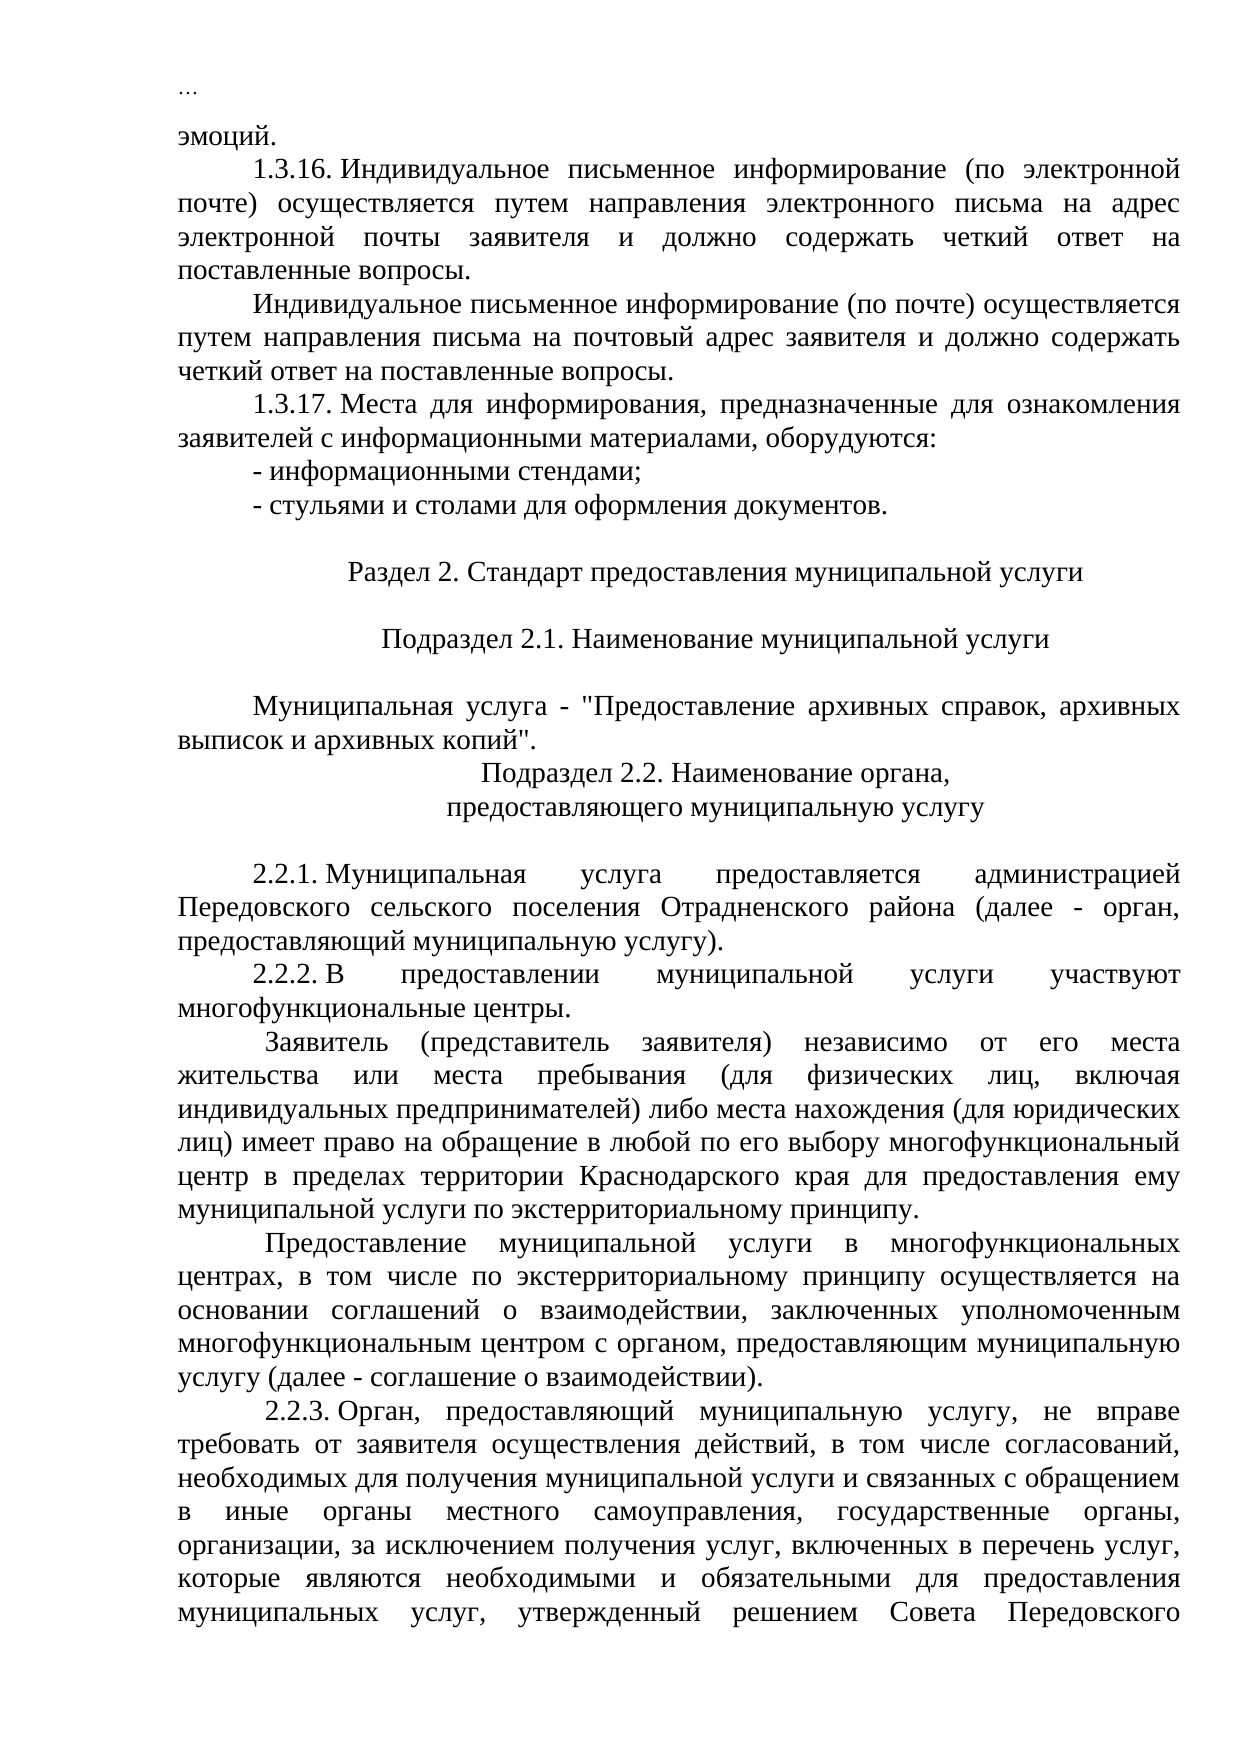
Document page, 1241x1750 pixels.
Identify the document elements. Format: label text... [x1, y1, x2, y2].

text 1.3.17. Места для информирования, предназначенные для ознакомления заявителей с информационными материалами, оборудуются: [177, 386, 1181, 453]
text Индивидуальное письменное информирование (по почте) осуществляется путем направления письма на почтовый адрес заявителя и должно содержать четкий ответ на поставленные вопросы. [177, 286, 1181, 386]
text Заявитель (представитель заявителя) независимо от его места жительства или места пребывания (для физических лиц, включая индивидуальных предпринимателей) либо места нахождения (для юридических лиц) имеет право на обращение в любой по его выбору многофункциональный центр в пределах территории Краснодарского края для предоставления ему муниципальной услуги по экстерриториальному принципу. [177, 1024, 1181, 1225]
text Подраздел 2.1. Наименование муниципальной услуги [177, 621, 1181, 655]
text Раздел 2. Стандарт предоставления муниципальной услуги [177, 554, 1181, 588]
text 1.3.16. Индивидуальное письменное информирование (по электронной почте) осуществляется путем направления электронного письма на адрес электронной почты заявителя и должно содержать четкий ответ на поставленные вопросы. [177, 152, 1181, 286]
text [177, 1393, 1181, 1627]
text - информационными стендами; [177, 453, 1181, 487]
text - стульями и столами для оформления документов. [177, 487, 1181, 521]
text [177, 118, 1181, 152]
text предоставляющего муниципальную услугу [177, 789, 1181, 822]
text Предоставление муниципальной услуги в многофункциональных центрах, в том числе по экстерриториальному принципу осуществляется на основании соглашений о взаимодействии, заключенных уполномоченным многофункциональным центром с органом, предоставляющим муниципальную услугу (далее - соглашение о взаимодействии). [177, 1225, 1181, 1393]
text 2.2.2. В предоставлении муниципальной услуги участвуют многофункциональные центры. [177, 957, 1181, 1024]
text Муниципальная услуга - "Предоставление архивных справок, архивных выписок и архивных копий". [177, 688, 1181, 755]
text 2.2.1. Муниципальная услуга предоставляется администрацией Передовского сельского поселения Отрадненского района (далее - орган, предоставляющий муниципальную услугу). [177, 856, 1181, 957]
text Подраздел 2.2. Наименование органа, [177, 755, 1181, 789]
